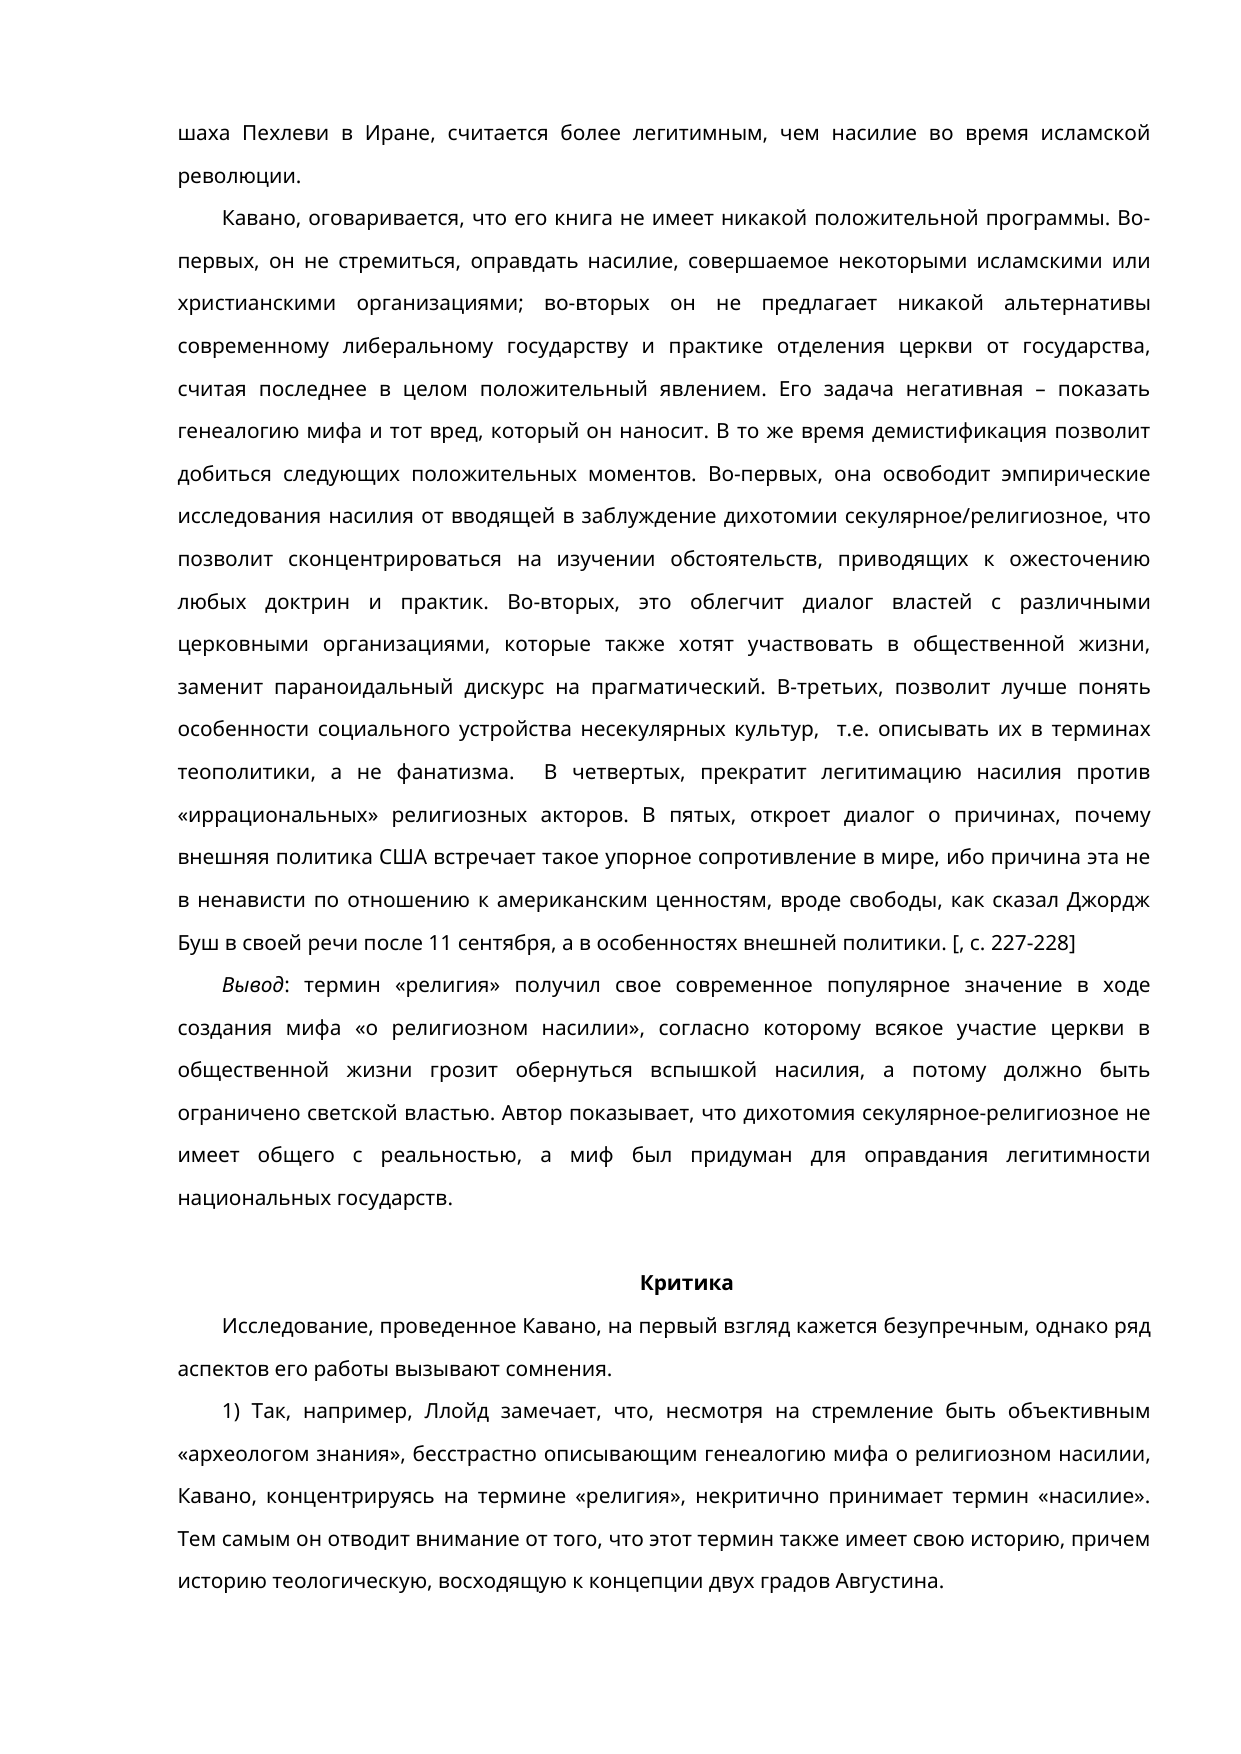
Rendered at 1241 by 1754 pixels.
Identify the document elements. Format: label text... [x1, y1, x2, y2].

text Кавано, оговаривается, что его книга не имеет никакой положительной программы. Во-первых, он не стремиться, оправдать насилие, совершаемое некоторыми исламскими или христианскими организациями; во-вторых он не предлагает никакой альтернативы современному либеральному государству и практике отделения церкви от государства, считая последнее в целом положительный явлением. Его задача негативная – показать генеалогию мифа и тот вред, который он наносит. В то же время демистификация позволит добиться следующих положительных моментов. Во-первых, она освободит эмпирические исследования насилия от вводящей в заблуждение дихотомии секулярное/религиозное, что позволит сконцентрироваться на изучении обстоятельств, приводящих к ожесточению любых доктрин и практик. Во-вторых, это облегчит диалог властей с различными церковными организациями, которые также хотят участвовать в общественной жизни, заменит параноидальный дискурс на прагматический. В-третьих, позволит лучше понять особенности социального устройства несекулярных культур, т.е. описывать их в терминах теополитики, а не фанатизма. В четвертых, прекратит легитимацию насилия против «иррациональных» религиозных акторов. В пятых, откроет диалог о причинах, почему внешняя политика США встречает такое упорное сопротивление в мире, ибо причина эта не в ненависти по отношению к американским ценностям, вроде свободы, как сказал Джордж Буш в своей речи после 11 сентября, а в особенностях внешней политики. [, с. 227-228] [177, 203, 1152, 956]
text Критика [177, 1268, 1152, 1297]
text Вывод: термин «религия» получил свое современное популярное значение в ходе создания мифа «о религиозном насилии», согласно которому всякое участие церкви в общественной жизни грозит обернуться вспышкой насилия, а потому должно быть ограничено светской властью. Автор показывает, что дихотомия секулярное-религиозное не имеет общего с реальностью, а миф был придуман для оправдания легитимности национальных государств. [177, 970, 1152, 1212]
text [177, 118, 1152, 189]
text 1) Так, например, Ллойд замечает, что, несмотря на стремление быть объективным «археологом знания», бесстрастно описывающим генеалогию мифа о религиозном насилии, Кавано, концентрируясь на термине «религия», некритично принимает термин «насилие». Тем самым он отводит внимание от того, что этот термин также имеет свою историю, причем историю теологическую, восходящую к концепции двух градов Августина. [177, 1396, 1152, 1595]
text Исследование, проведенное Кавано, на первый взгляд кажется безупречным, однако ряд аспектов его работы вызывают сомнения. [177, 1311, 1152, 1382]
